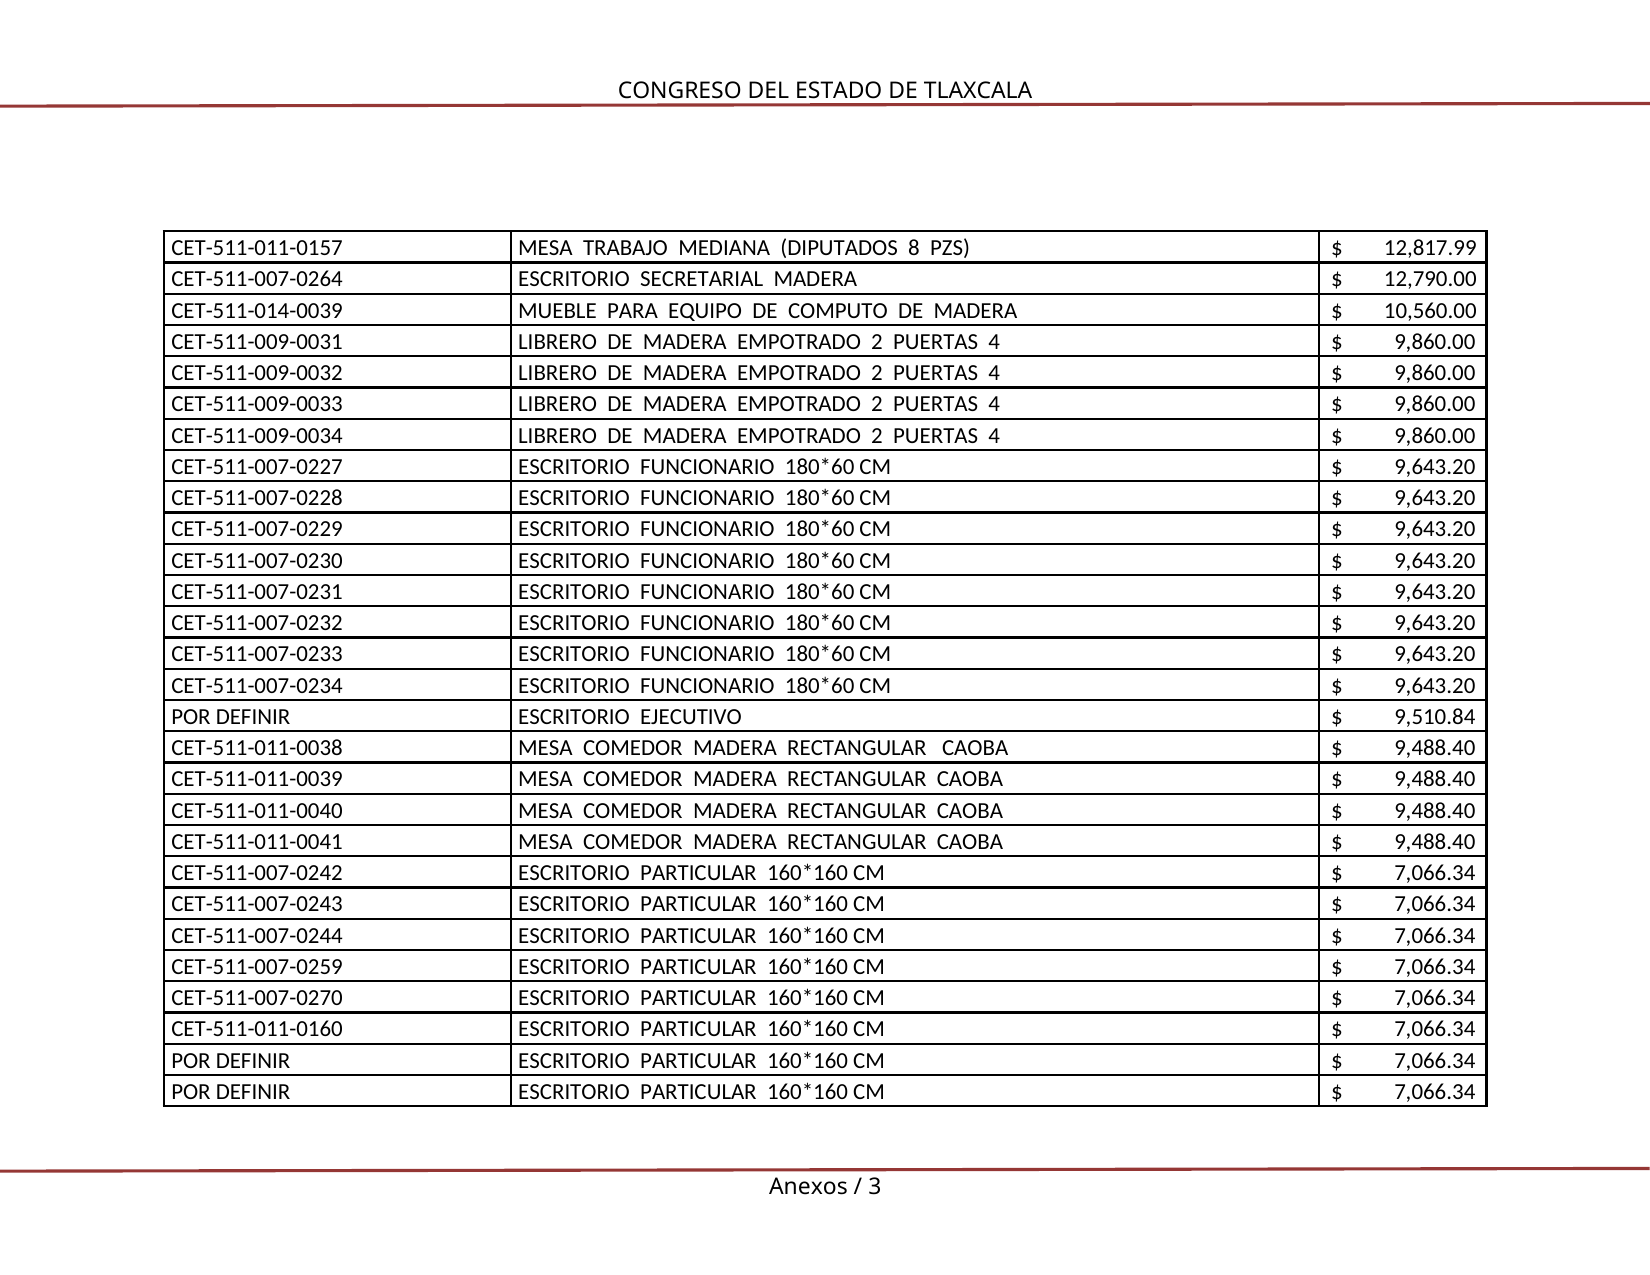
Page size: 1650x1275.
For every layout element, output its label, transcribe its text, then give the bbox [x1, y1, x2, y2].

table_cell $ 9,860.00 [1320, 326, 1485, 355]
table_cell LIBRERO DE MADERA EMPOTRADO 2 PUERTAS 4 [512, 326, 1318, 355]
table_cell MESA COMEDOR MADERA RECTANGULAR CAOBA [512, 732, 1318, 761]
table_cell $ 9,488.40 [1320, 732, 1485, 761]
table_cell CET-511-007-0264 [165, 264, 510, 293]
table_cell $ 9,488.40 [1320, 764, 1485, 793]
table_cell $ 7,066.34 [1320, 1076, 1485, 1105]
table_cell CET-511-007-0231 [165, 576, 510, 605]
table_cell $ 7,066.34 [1320, 982, 1485, 1011]
table_cell $ 7,066.34 [1320, 889, 1485, 918]
table_cell MUEBLE PARA EQUIPO DE COMPUTO DE MADERA [512, 295, 1318, 324]
table_cell CET-511-007-0232 [165, 607, 510, 636]
table_cell $ 9,488.40 [1320, 795, 1485, 824]
table_cell LIBRERO DE MADERA EMPOTRADO 2 PUERTAS 4 [512, 420, 1318, 449]
table_cell $ 9,643.20 [1320, 451, 1485, 480]
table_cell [512, 1076, 1318, 1105]
table_cell CET-511-007-0259 [165, 951, 510, 980]
table_cell ESCRITORIO EJECUTIVO [512, 701, 1318, 730]
table_cell LIBRERO DE MADERA EMPOTRADO 2 PUERTAS 4 [512, 389, 1318, 418]
table_cell $ 12,790.00 [1320, 264, 1485, 293]
table_cell ESCRITORIO FUNCIONARIO 180*60 CM [512, 670, 1318, 699]
table_cell CET-511-007-0242 [165, 857, 510, 886]
table_cell CET-511-009-0031 [165, 326, 510, 355]
table_cell MESA COMEDOR MADERA RECTANGULAR CAOBA [512, 795, 1318, 824]
table_cell $ 9,510.84 [1320, 701, 1485, 730]
table_cell MESA COMEDOR MADERA RECTANGULAR CAOBA [512, 764, 1318, 793]
table_cell $ 9,860.00 [1320, 420, 1485, 449]
table_cell $ 9,643.20 [1320, 482, 1485, 511]
table_cell $ 7,066.34 [1320, 1045, 1485, 1074]
table_cell ESCRITORIO PARTICULAR 160*160 CM [512, 920, 1318, 949]
table_cell CET-511-011-0041 [165, 826, 510, 855]
table_cell CET-511-007-0227 [165, 451, 510, 480]
table_cell POR DEFINIR [165, 1076, 510, 1105]
table_cell ESCRITORIO PARTICULAR 160*160 CM [512, 889, 1318, 918]
table_cell ESCRITORIO FUNCIONARIO 180*60 CM [512, 607, 1318, 636]
table_cell CET-511-007-0244 [165, 920, 510, 949]
table_cell POR DEFINIR [165, 701, 510, 730]
table_cell ESCRITORIO PARTICULAR 160*160 CM [512, 951, 1318, 980]
table_cell CET-511-007-0270 [165, 982, 510, 1011]
table_cell ESCRITORIO PARTICULAR 160*160 CM [512, 1014, 1318, 1043]
table_cell $ 9,643.20 [1320, 514, 1485, 543]
table_cell LIBRERO DE MADERA EMPOTRADO 2 PUERTAS 4 [512, 357, 1318, 386]
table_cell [512, 232, 1318, 261]
table_cell CET-511-007-0228 [165, 482, 510, 511]
table_cell $ 9,643.20 [1320, 545, 1485, 574]
table_cell CET-511-009-0034 [165, 420, 510, 449]
table_cell ESCRITORIO FUNCIONARIO 180*60 CM [512, 514, 1318, 543]
table_cell CET-511-011-0038 [165, 732, 510, 761]
table_cell CET-511-007-0233 [165, 639, 510, 668]
table_cell POR DEFINIR [165, 1045, 510, 1074]
table_cell CET-511-007-0234 [165, 670, 510, 699]
table_cell CET-511-011-0039 [165, 764, 510, 793]
table_cell $ 10,560.00 [1320, 295, 1485, 324]
table_cell CET-511-007-0243 [165, 889, 510, 918]
table_cell ESCRITORIO FUNCIONARIO 180*60 CM [512, 639, 1318, 668]
table_cell CET-511-007-0229 [165, 514, 510, 543]
table_cell $ 7,066.34 [1320, 1014, 1485, 1043]
table_cell $ 9,643.20 [1320, 576, 1485, 605]
table_cell CET-511-009-0032 [165, 357, 510, 386]
table_cell CET-511-011-0040 [165, 795, 510, 824]
table_cell $ 9,860.00 [1320, 389, 1485, 418]
table_cell MESA COMEDOR MADERA RECTANGULAR CAOBA [512, 826, 1318, 855]
table_cell CET-511-011-0157 [165, 232, 510, 261]
table_cell ESCRITORIO SECRETARIAL MADERA [512, 264, 1318, 293]
table_cell ESCRITORIO FUNCIONARIO 180*60 CM [512, 576, 1318, 605]
table_cell $ 9,488.40 [1320, 826, 1485, 855]
table_cell $ 9,643.20 [1320, 639, 1485, 668]
table_cell $ 12,817.99 [1320, 232, 1485, 261]
table_cell $ 9,643.20 [1320, 670, 1485, 699]
table_cell ESCRITORIO FUNCIONARIO 180*60 CM [512, 482, 1318, 511]
table_cell $ 7,066.34 [1320, 920, 1485, 949]
table_cell CET-511-011-0160 [165, 1014, 510, 1043]
table_cell $ 7,066.34 [1320, 857, 1485, 886]
table_cell CET-511-014-0039 [165, 295, 510, 324]
table_cell $ 9,643.20 [1320, 607, 1485, 636]
table_cell ESCRITORIO PARTICULAR 160*160 CM [512, 982, 1318, 1011]
table_cell ESCRITORIO FUNCIONARIO 180*60 CM [512, 451, 1318, 480]
table_cell ESCRITORIO PARTICULAR 160*160 CM [512, 857, 1318, 886]
table_cell $ 7,066.34 [1320, 951, 1485, 980]
table_cell CET-511-009-0033 [165, 389, 510, 418]
table_cell ESCRITORIO FUNCIONARIO 180*60 CM [512, 545, 1318, 574]
table_cell CET-511-007-0230 [165, 545, 510, 574]
table_cell $ 9,860.00 [1320, 357, 1485, 386]
table_cell ESCRITORIO PARTICULAR 160*160 CM [512, 1045, 1318, 1074]
